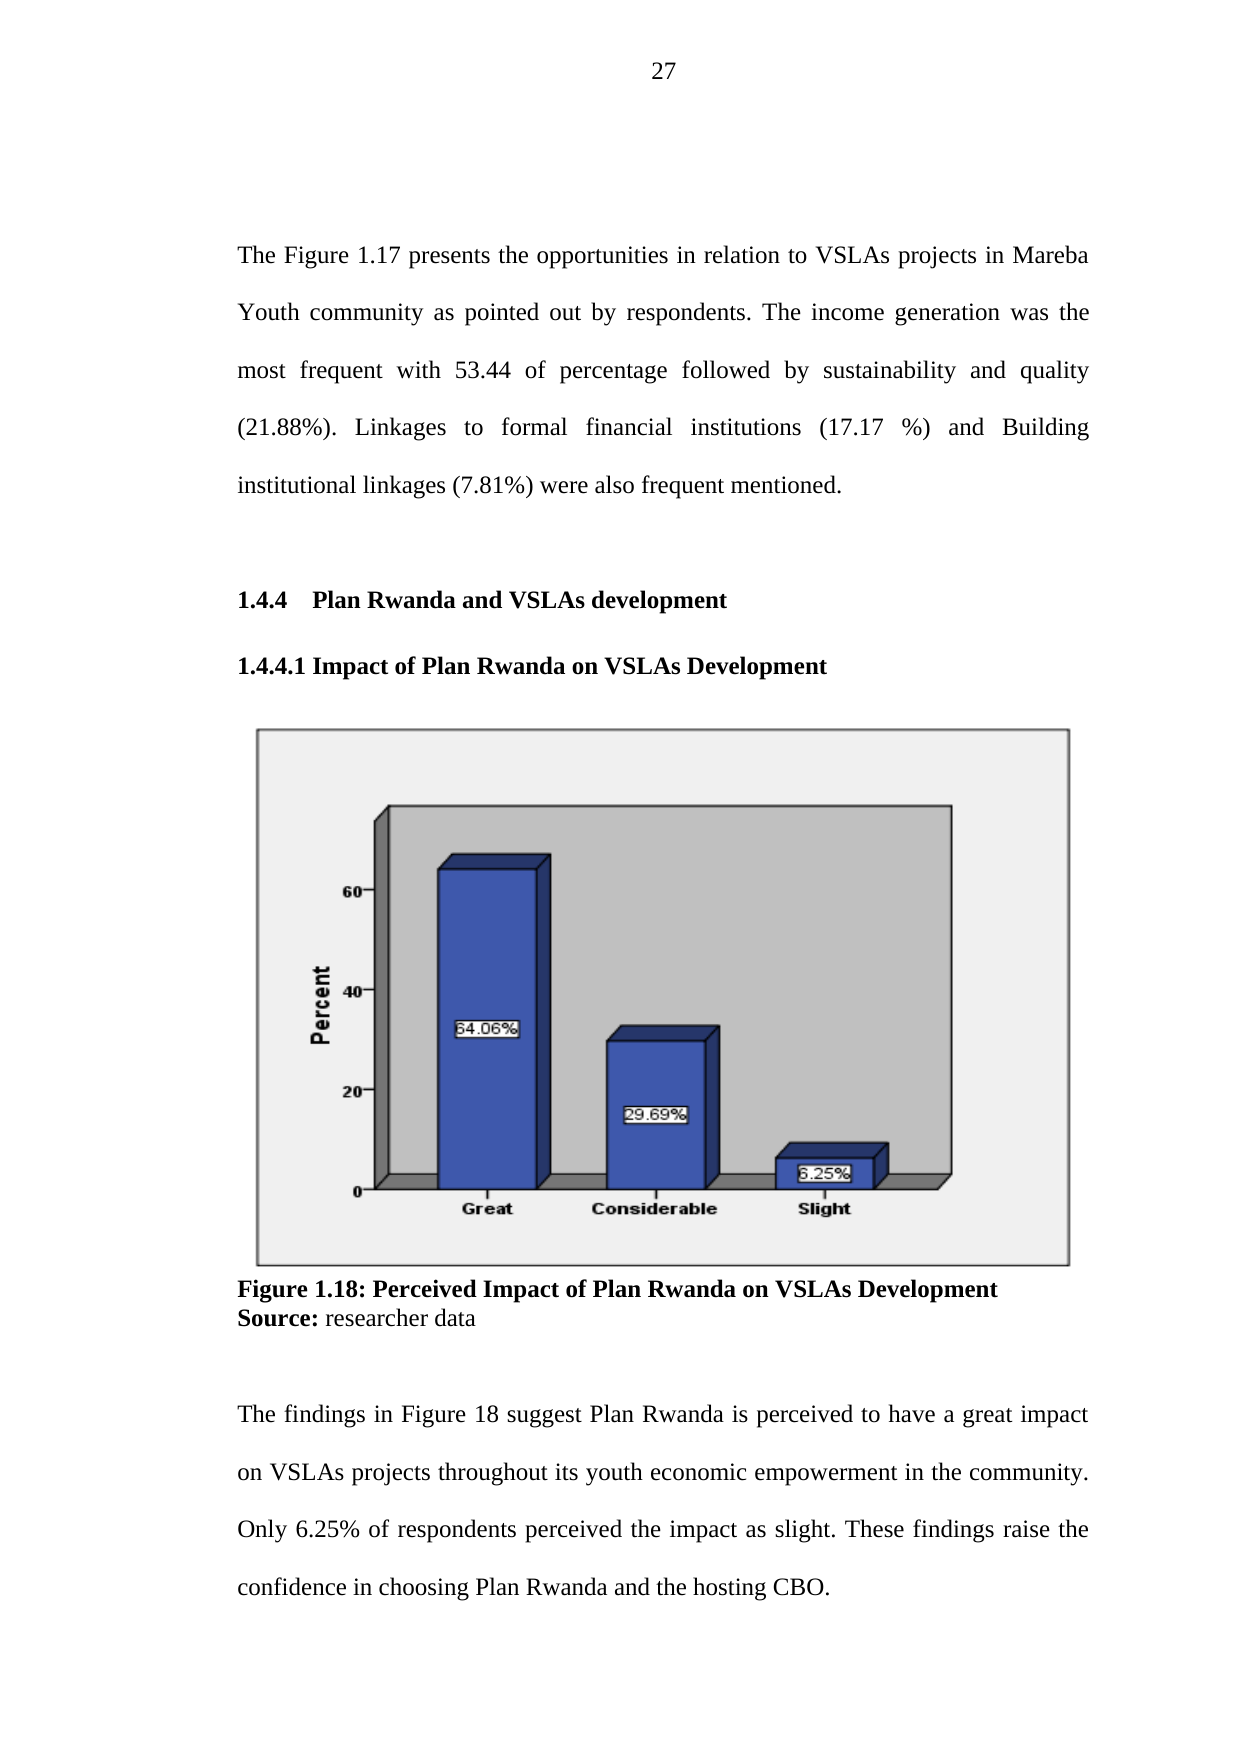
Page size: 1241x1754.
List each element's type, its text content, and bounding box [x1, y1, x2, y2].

text 1.4.4.1 Impact of Plan Rwanda on VSLAs Development [237, 651, 1090, 679]
text The findings in Figure 18 suggest Plan Rwanda is perceived to have a great impact on VSLAs projects throughout its youth economic empowerment in the community. Only 6.25% of respondents perceived the impact as slight. These findings raise the confidence in choosing Plan Rwanda and the hosting CBO. [237, 1399, 1090, 1600]
text Source: researcher data [237, 1303, 1090, 1332]
text The Figure 1.17 presents the opportunities in relation to VSLAs projects in Mareba Youth community as pointed out by respondents. The income generation was the most frequent with 53.44 of percentage followed by sustainability and quality (21.88%). Linkages to formal financial institutions (17.17 %) and Building institutional linkages (7.81%) were also frequent mentioned. [237, 240, 1090, 499]
text 1.4.4 Plan Rwanda and VSLAs development [237, 585, 1090, 614]
picture [241, 716, 1086, 1275]
